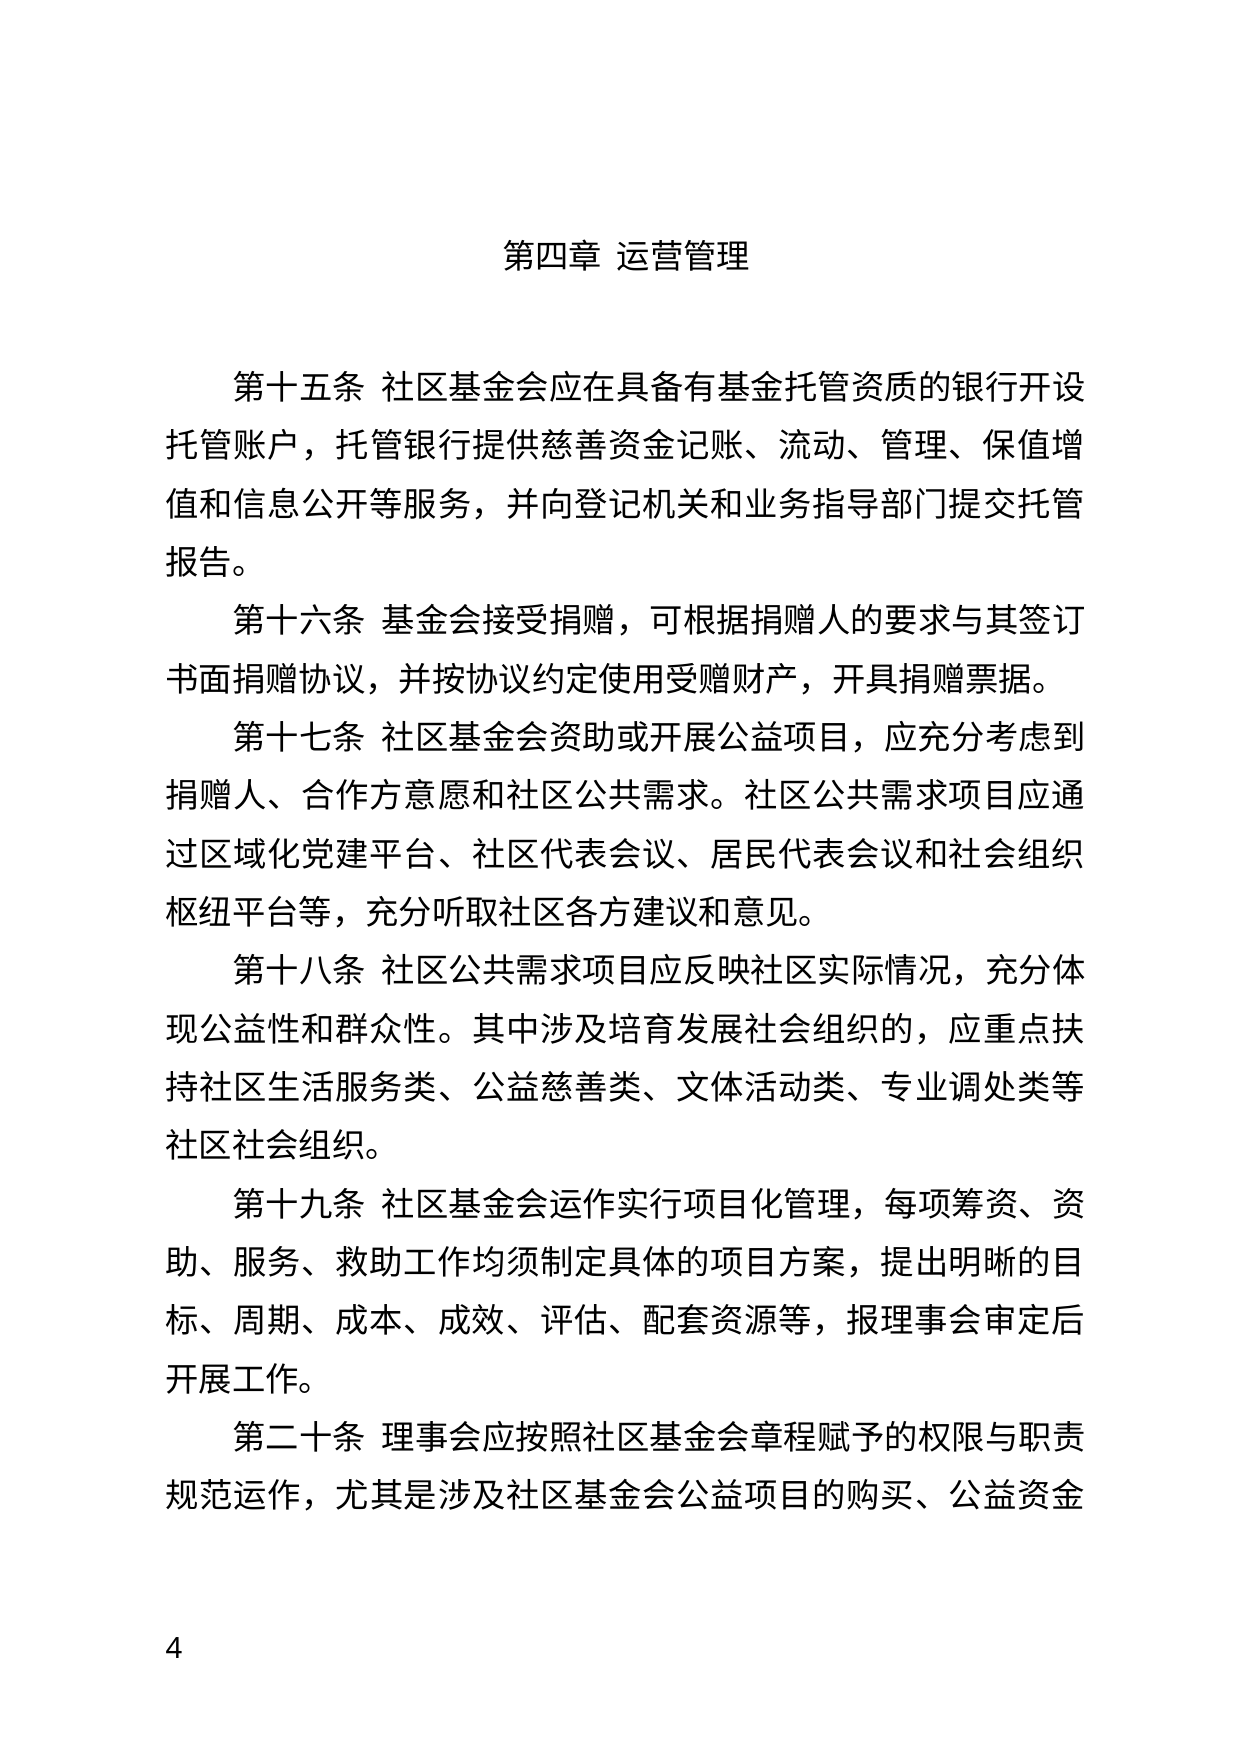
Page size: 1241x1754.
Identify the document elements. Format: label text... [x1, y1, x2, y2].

text 第十九条 社区基金会运作实行项目化管理，每项筹资、资助、服务、救助工作均须制定具体的项目方案，提出明晰的目标、周期、成本、成效、评估、配套资源等，报理事会审定后开展工作。 [165, 1169, 1087, 1403]
text 第十七条 社区基金会资助或开展公益项目，应充分考虑到捐赠人、合作方意愿和社区公共需求。社区公共需求项目应通过区域化党建平台、社区代表会议、居民代表会议和社会组织枢纽平台等，充分听取社区各方建议和意见。 [165, 703, 1087, 936]
text 第十五条 社区基金会应在具备有基金托管资质的银行开设托管账户，托管银行提供慈善资金记账、流动、管理、保值增值和信息公开等服务，并向登记机关和业务指导部门提交托管报告。 [165, 353, 1087, 586]
text 第四章 运营管理 [165, 220, 1087, 287]
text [165, 1403, 1087, 1519]
text 第十六条 基金会接受捐赠，可根据捐赠人的要求与其签订书面捐赠协议，并按协议约定使用受赠财产，开具捐赠票据。 [165, 586, 1087, 703]
text 第十八条 社区公共需求项目应反映社区实际情况，充分体现公益性和群众性。其中涉及培育发展社会组织的，应重点扶持社区生活服务类、公益慈善类、文体活动类、专业调处类等社区社会组织。 [165, 936, 1087, 1169]
